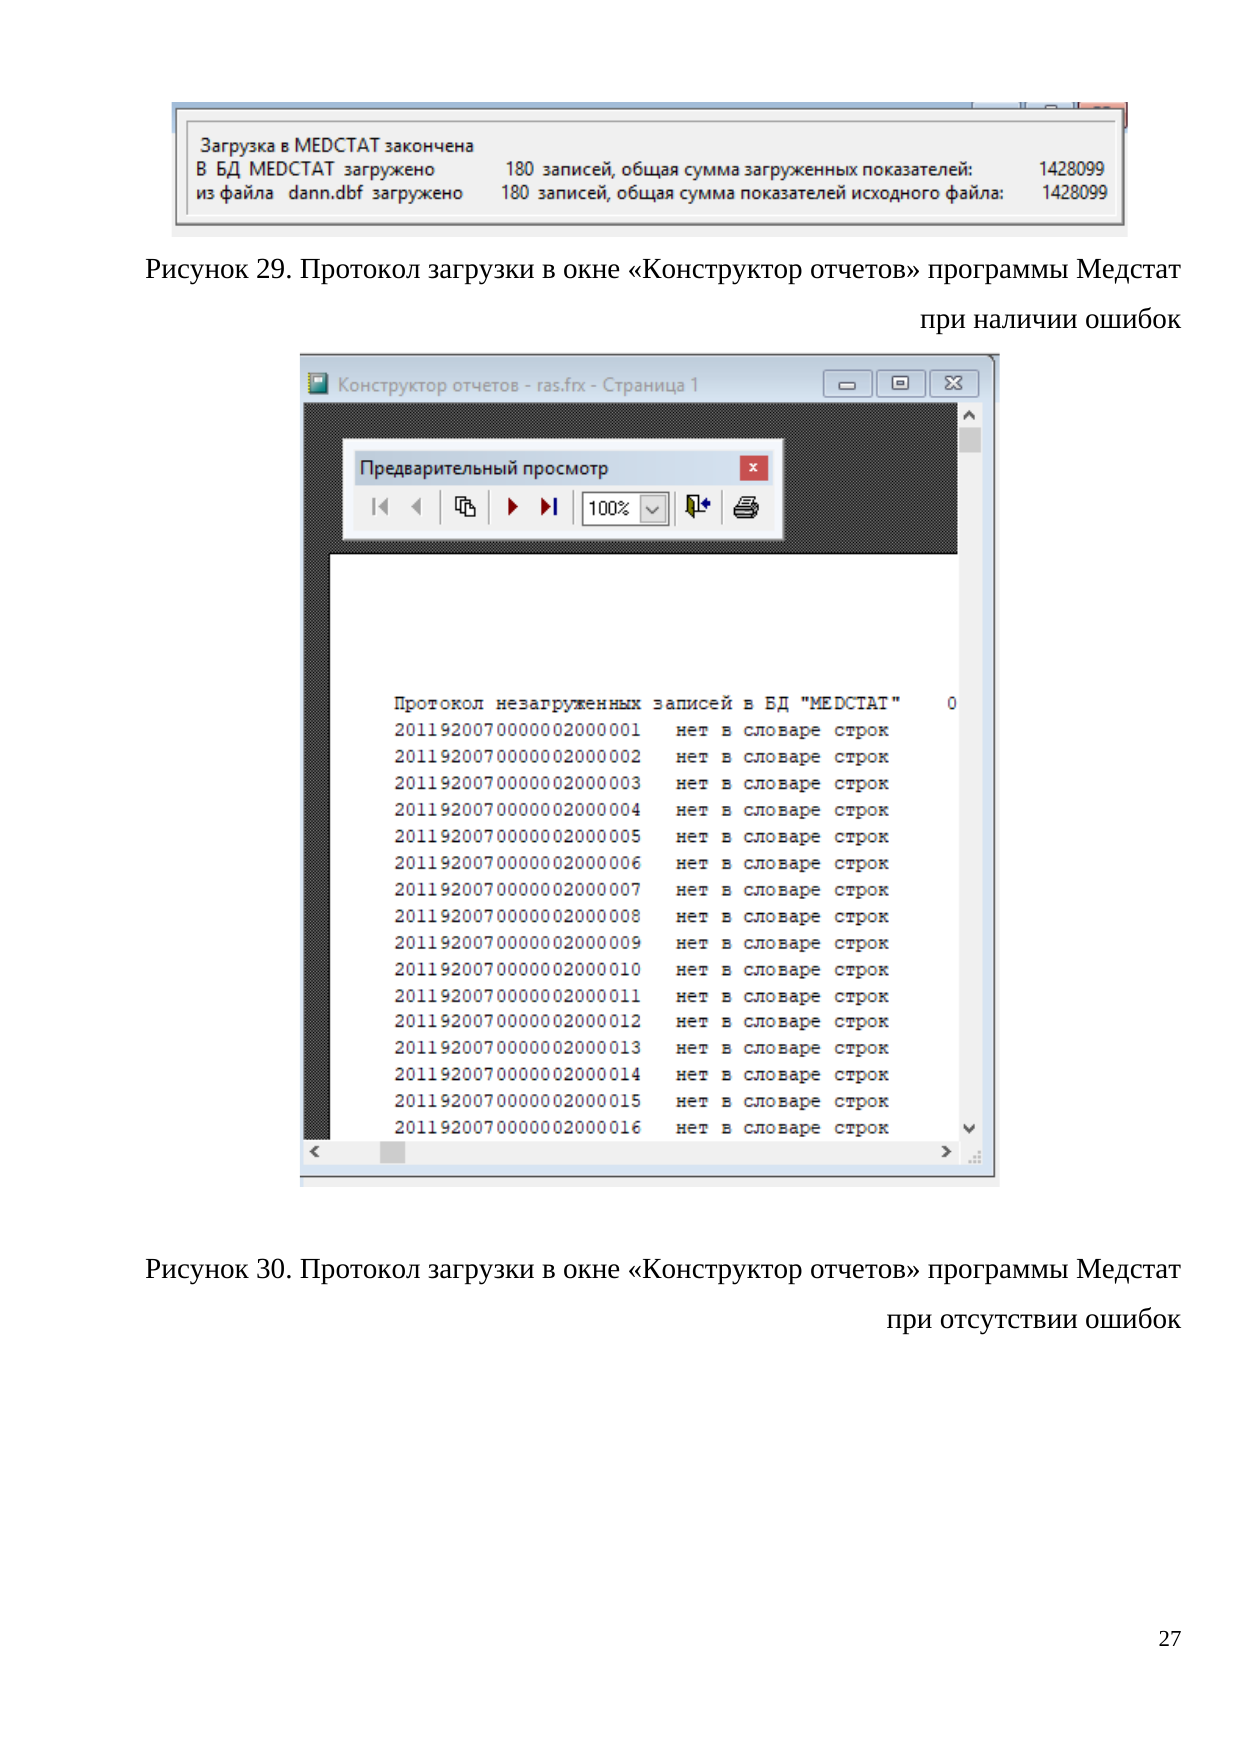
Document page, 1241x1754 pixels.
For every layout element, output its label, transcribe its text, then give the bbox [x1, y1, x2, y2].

picture [171, 102, 1128, 237]
picture [299, 352, 1000, 1187]
text Рисунок 29. Протокол загрузки в окне «Конструктор отчетов» программы Медстат при наличии ошибок [118, 251, 1181, 335]
text Рисунок 30. Протокол загрузки в окне «Конструктор отчетов» программы Медстат при отсутствии ошибок [118, 1251, 1181, 1335]
